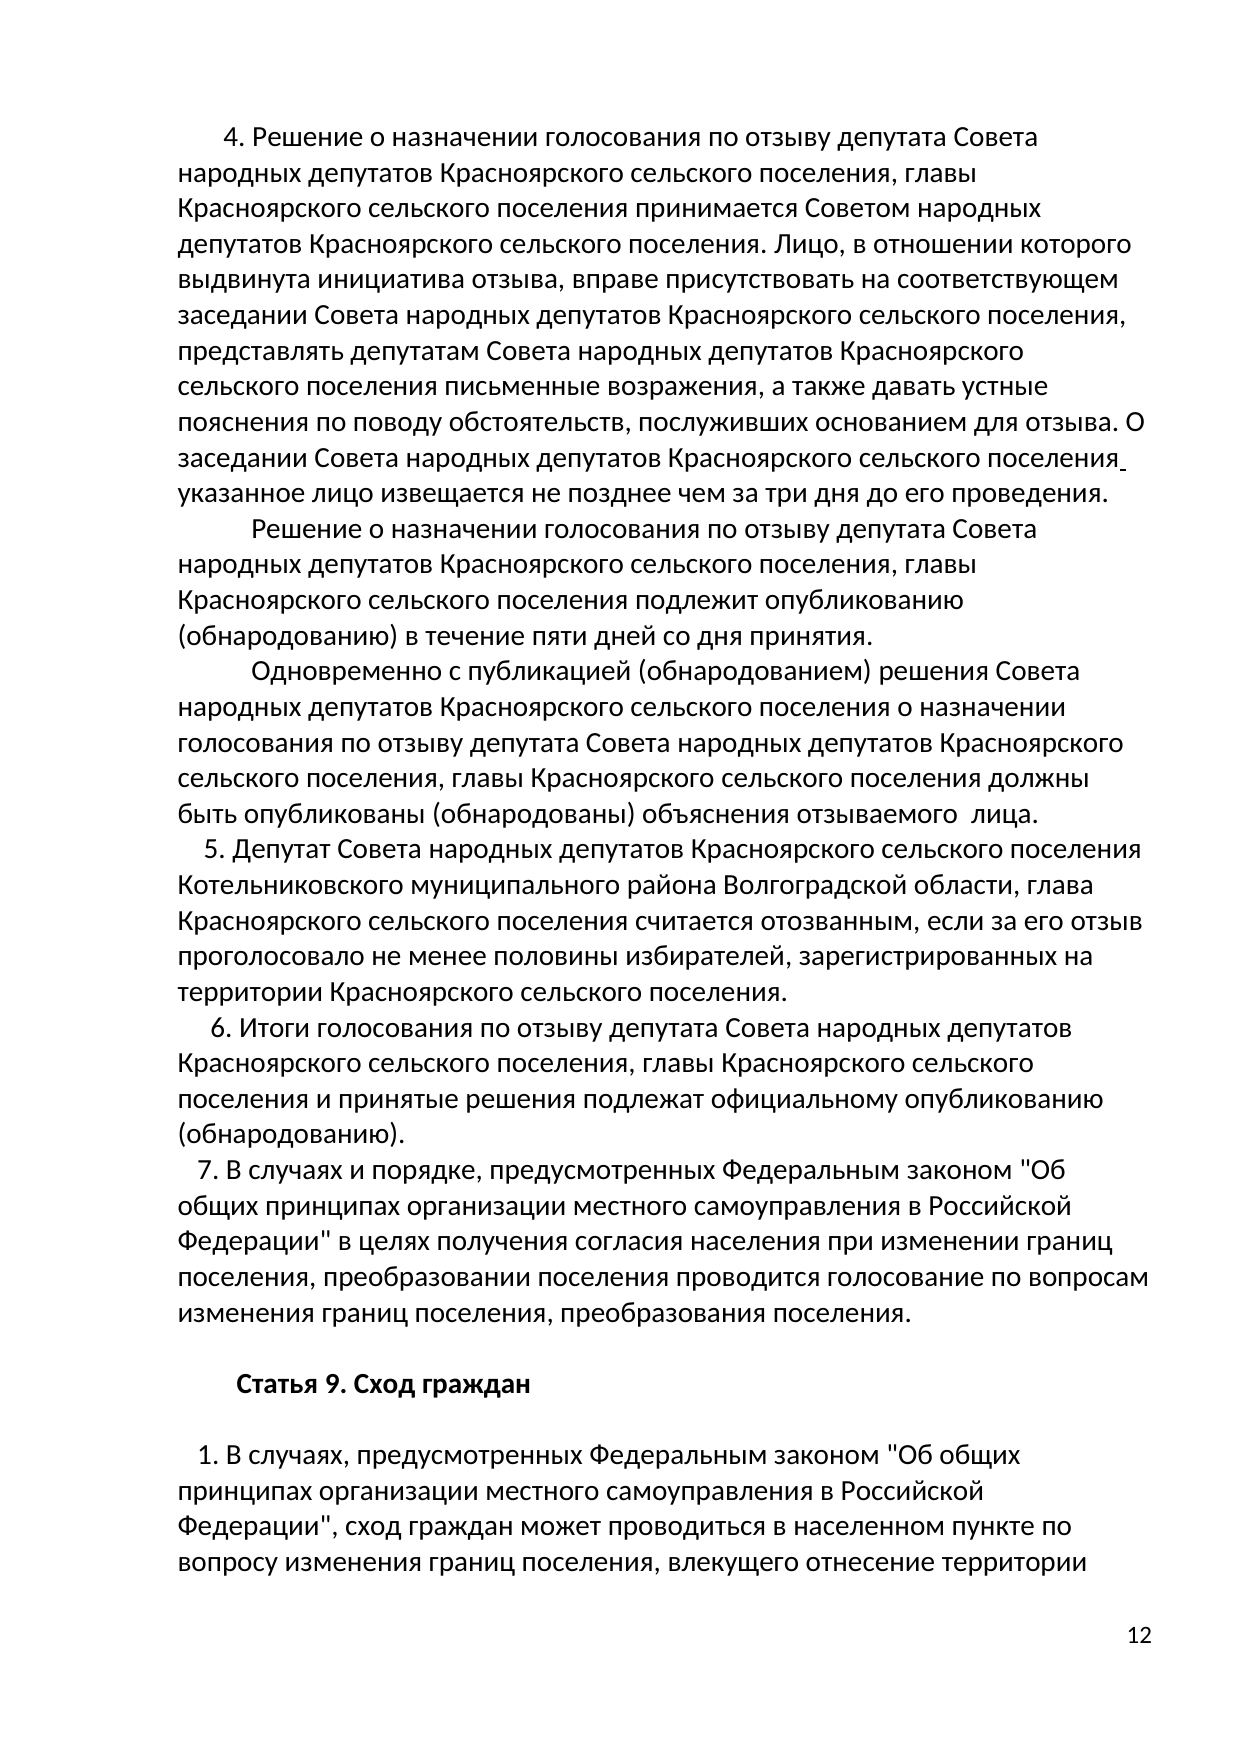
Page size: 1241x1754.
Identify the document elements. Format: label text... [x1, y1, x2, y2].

text 6. Итоги голосования по отзыву депутата Совета народных депутатов Красноярского сельского поселения, главы Красноярского сельского поселения и принятые решения подлежат официальному опубликованию (обнародованию). [177, 1009, 1152, 1151]
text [177, 1436, 1152, 1579]
text 7. В случаях и порядке, предусмотренных Федеральным законом "Об общих принципах организации местного самоуправления в Российской Федерации" в целях получения согласия населения при изменении границ поселения, преобразовании поселения проводится голосование по вопросам изменения границ поселения, преобразования поселения. [177, 1151, 1152, 1329]
text 4. Решение о назначении голосования по отзыву депутата Совета народных депутатов Красноярского сельского поселения, главы Красноярского сельского поселения принимается Советом народных депутатов Красноярского сельского поселения. Лицо, в отношении которого выдвинута инициатива отзыва, вправе присутствовать на соответствующем заседании Совета народных депутатов Красноярского сельского поселения, представлять депутатам Совета народных депутатов Красноярского сельского поселения письменные возражения, а также давать устные пояснения по поводу обстоятельств, послуживших основанием для отзыва. О заседании Совета народных депутатов Красноярского сельского поселения указанное лицо извещается не позднее чем за три дня до его проведения. [177, 118, 1152, 510]
text Одновременно с публикацией (обнародованием) решения Совета народных депутатов Красноярского сельского поселения о назначении голосования по отзыву депутата Совета народных депутатов Красноярского сельского поселения, главы Красноярского сельского поселения должны быть опубликованы (обнародованы) объяснения отзываемого лица. [177, 652, 1152, 831]
text Статья 9. Сход граждан [177, 1365, 1152, 1401]
text 5. Депутат Совета народных депутатов Красноярского сельского поселения Котельниковского муниципального района Волгоградской области, глава Красноярского сельского поселения считается отозванным, если за его отзыв проголосовало не менее половины избирателей, зарегистрированных на территории Красноярского сельского поселения. [177, 831, 1152, 1009]
text Решение о назначении голосования по отзыву депутата Совета народных депутатов Красноярского сельского поселения, главы Красноярского сельского поселения подлежит опубликованию (обнародованию) в течение пяти дней со дня принятия. [177, 510, 1152, 652]
